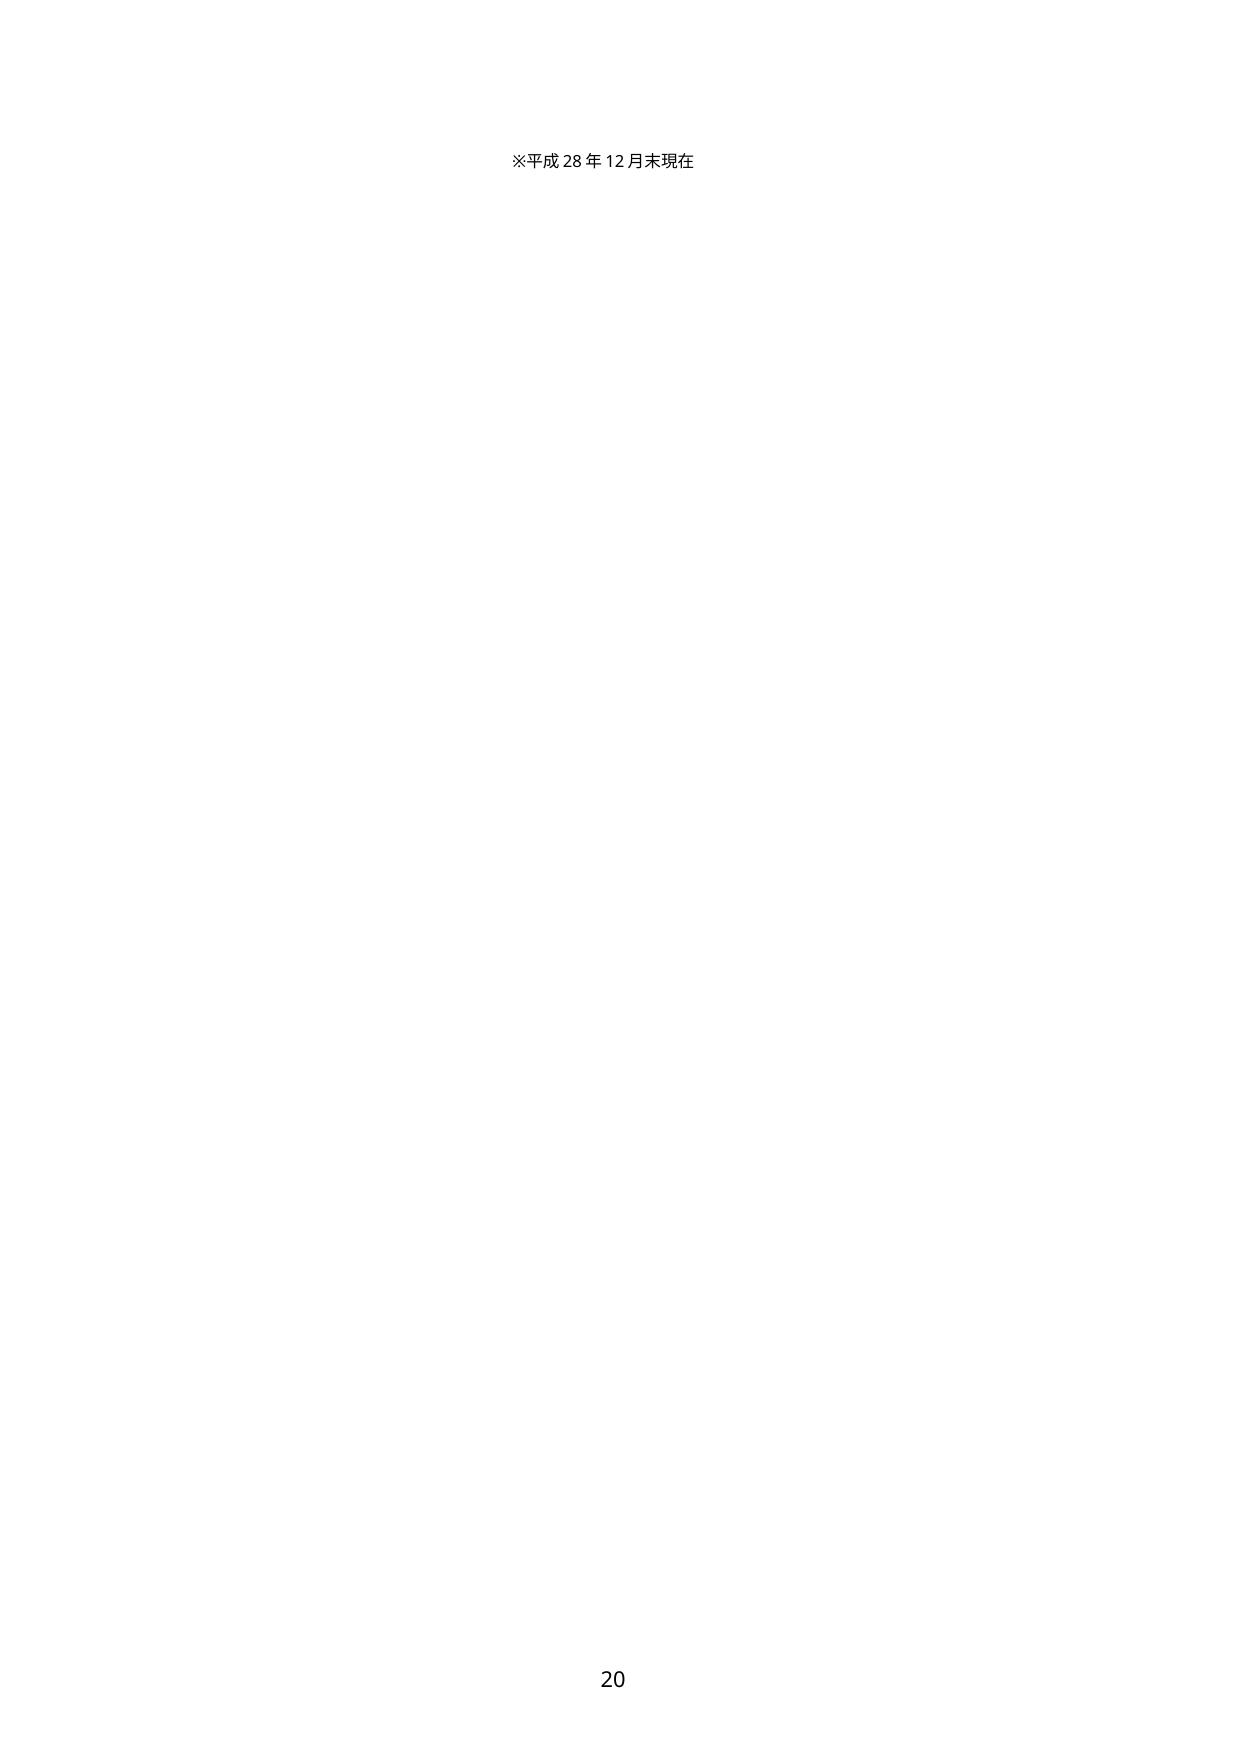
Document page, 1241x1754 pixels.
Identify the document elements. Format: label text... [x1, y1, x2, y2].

text ※平成28年12月末現在 [118, 142, 694, 179]
